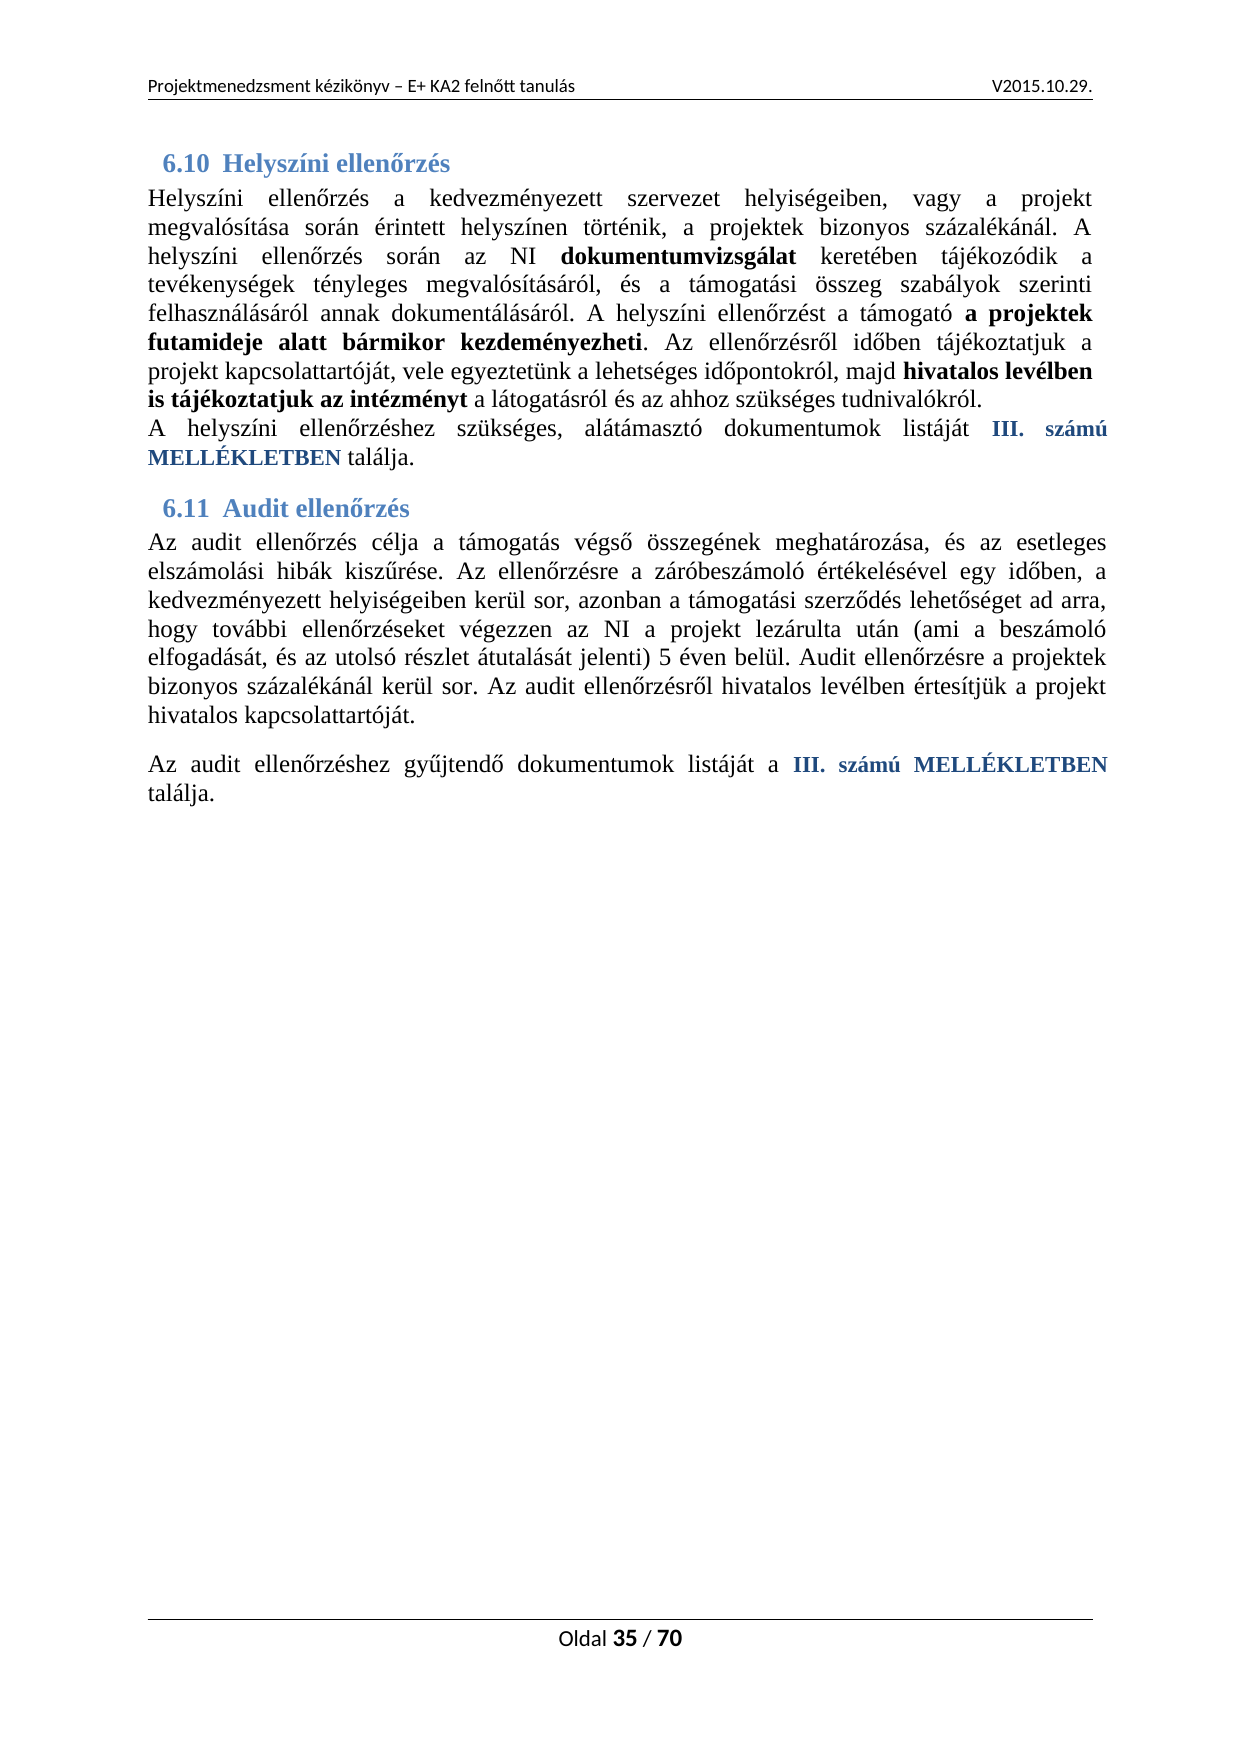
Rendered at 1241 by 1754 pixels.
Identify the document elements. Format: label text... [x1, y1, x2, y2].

text A helyszíni ellenőrzéshez szükséges, alátámasztó dokumentumok listáját III. számú MELLÉKLETBEN találja. [148, 413, 1108, 471]
text Helyszíni ellenőrzés a kedvezményezett szervezet helyiségeiben, vagy a projekt megvalósítása során érintett helyszínen történik, a projektek bizonyos százalékánál. A helyszíni ellenőrzés során az NI dokumentumvizsgálat keretében tájékozódik a tevékenységek tényleges megvalósításáról, és a támogatási összeg szabályok szerinti felhasználásáról annak dokumentálásáról. A helyszíni ellenőrzést a támogató a projektek futamideje alatt bármikor kezdeményezheti. Az ellenőrzésről időben tájékoztatjuk a projekt kapcsolattartóját, vele egyeztetünk a lehetséges időpontokról, majd hivatalos levélben is tájékoztatjuk az intézményt a látogatásról és az ahhoz szükséges tudnivalókról. [148, 183, 1093, 413]
subtitle Helyszíni ellenőrzés [162, 148, 1093, 179]
subtitle Audit ellenőrzés [162, 492, 1093, 523]
text Az audit ellenőrzéshez gyűjtendő dokumentumok listáját a III. számú MELLÉKLETBEN találja. [148, 749, 1108, 807]
text Az audit ellenőrzés célja a támogatás végső összegének meghatározása, és az esetleges elszámolási hibák kiszűrése. Az ellenőrzésre a záróbeszámoló értékelésével egy időben, a kedvezményezett helyiségeiben kerül sor, azonban a támogatási szerződés lehetőséget ad arra, hogy további ellenőrzéseket végezzen az NI a projekt lezárulta után (ami a beszámoló elfogadását, és az utolsó részlet átutalását jelenti) 5 éven belül. Audit ellenőrzésre a projektek bizonyos százalékánál kerül sor. Az audit ellenőrzésről hivatalos levélben értesítjük a projekt hivatalos kapcsolattartóját. [148, 527, 1108, 729]
